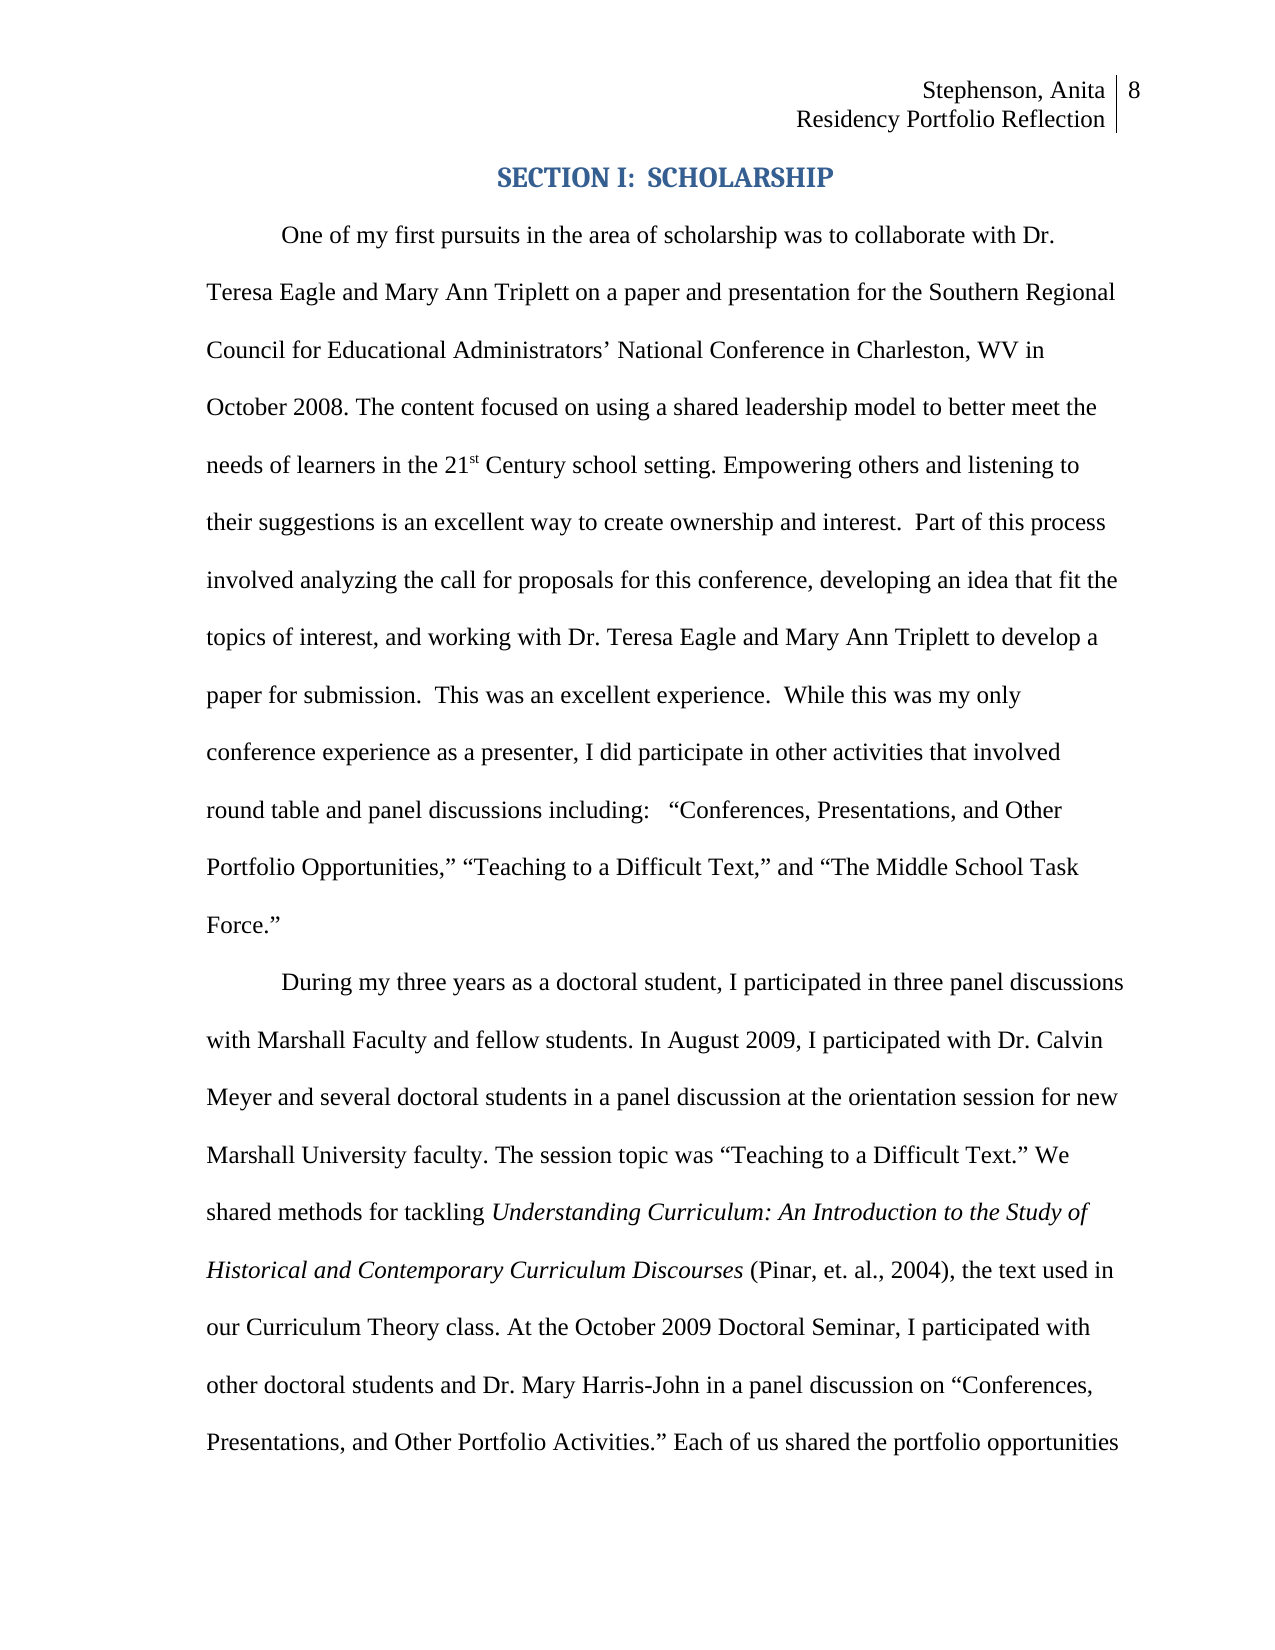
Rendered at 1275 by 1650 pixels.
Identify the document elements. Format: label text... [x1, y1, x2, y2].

text One of my first pursuits in the area of scholarship was to collaborate with Dr. Teresa Eagle and Mary Ann Triplett on a paper and presentation for the Southern Regional Council for Educational Administrators’ National Conference in Charleston, WV in October 2008. The content focused on using a shared leadership model to better meet the needs of learners in the 21st Century school setting. Empowering others and listening to their suggestions is an excellent way to create ownership and interest. Part of this process involved analyzing the call for proposals for this conference, developing an idea that fit the topics of interest, and working with Dr. Teresa Eagle and Mary Ann Triplett to develop a paper for submission. This was an excellent experience. While this was my only conference experience as a presenter, I did participate in other activities that involved round table and panel discussions including: “Conferences, Presentations, and Other Portfolio Opportunities,” “Teaching to a Difficult Text,” and “The Middle School Task Force.” [206, 220, 1125, 938]
subtitle SECTION I: SCHOLARSHIP [206, 161, 1125, 195]
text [206, 967, 1125, 1456]
